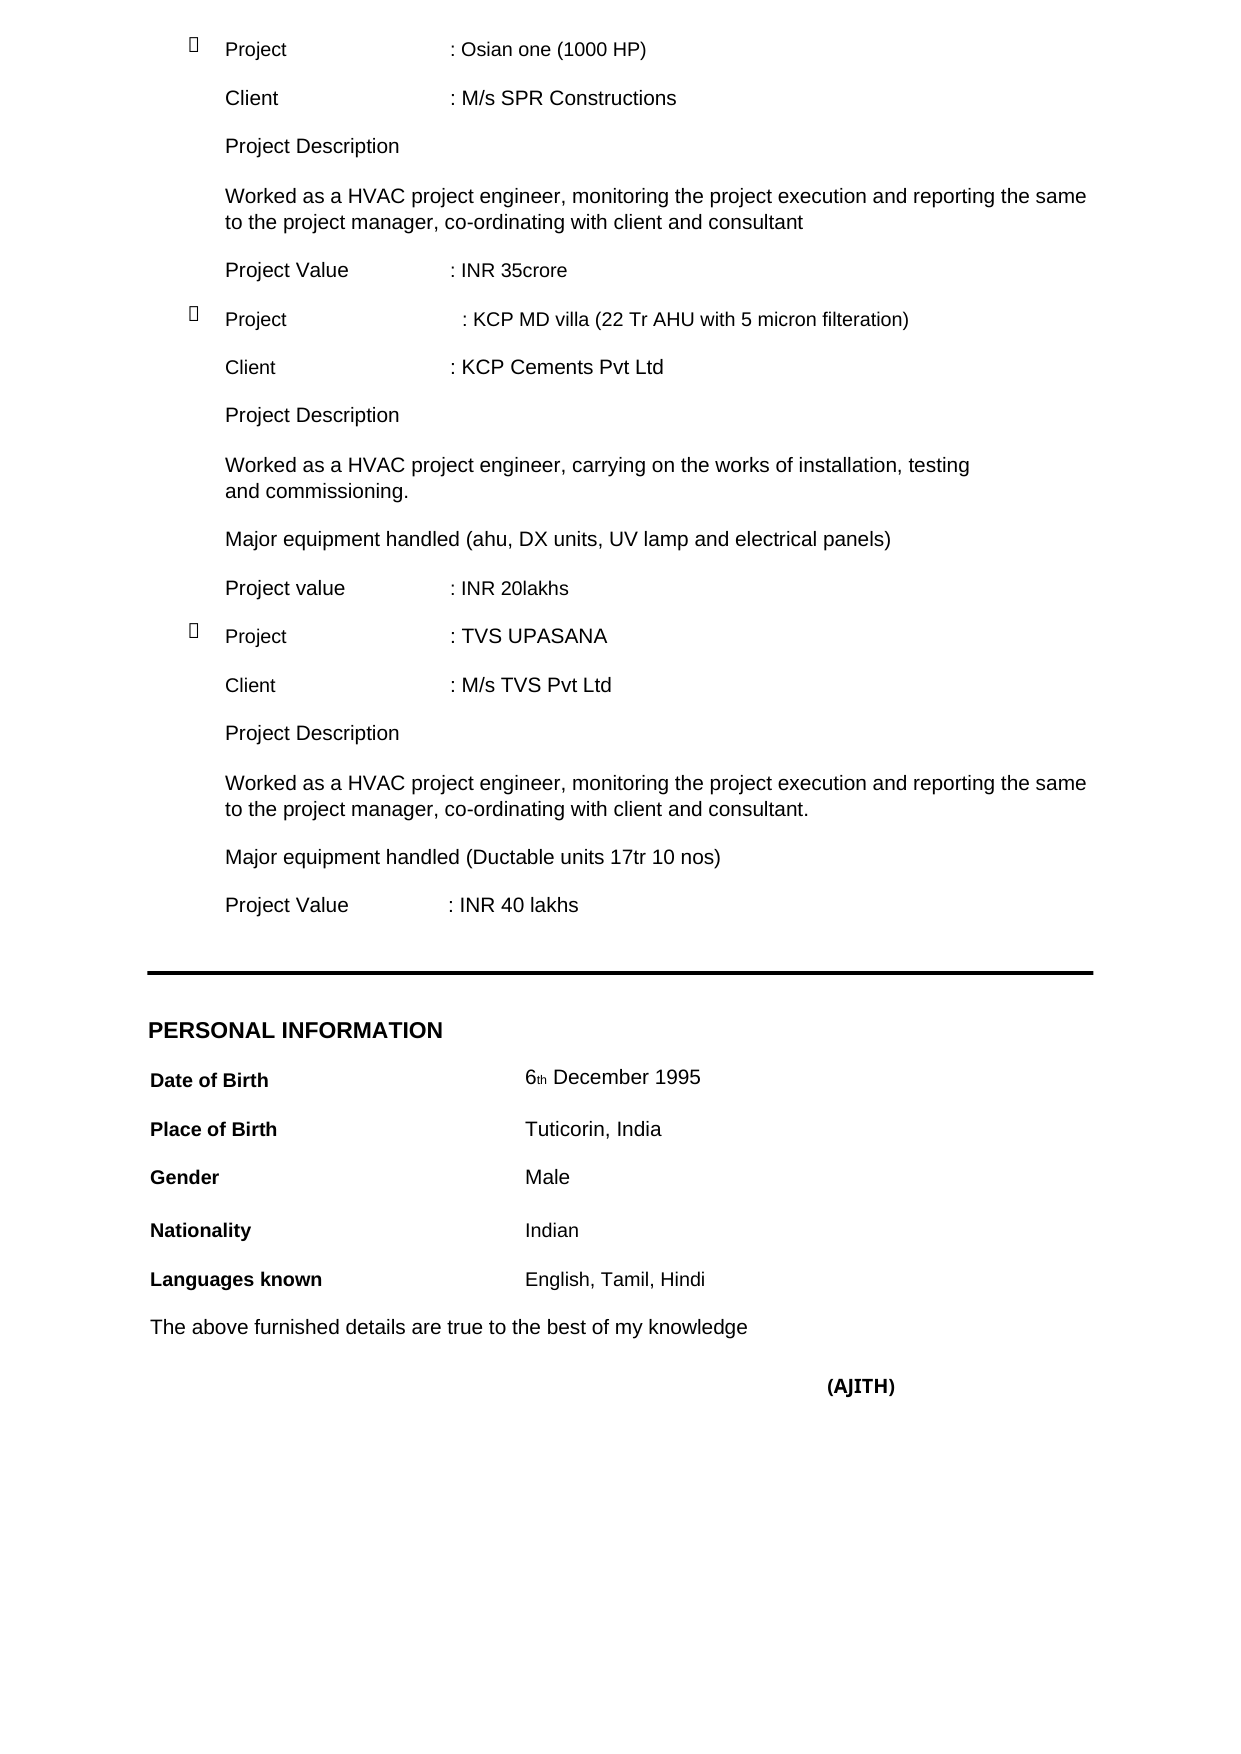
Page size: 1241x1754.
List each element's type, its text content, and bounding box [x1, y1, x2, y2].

text Project Value : INR 40 lakhs [225, 893, 1090, 917]
text  [187, 30, 204, 58]
text : INR 35crore [450, 259, 1090, 282]
text Project Description [225, 403, 1090, 427]
text Client [225, 356, 375, 378]
text Client [225, 673, 375, 696]
text : Osian one (1000 HP) [450, 38, 1090, 61]
text Project Value [225, 258, 375, 282]
text : KCP Cements Pvt Ltd [450, 355, 1090, 379]
text Male [525, 1165, 1090, 1189]
text 6th December 1995 [525, 1065, 1090, 1089]
text : TVS UPASANA [450, 624, 1090, 648]
text Worked as a HVAC project engineer, monitoring the project execution and reporting the same to the project manager, co-ordinating with client and consultant. [225, 770, 1088, 821]
text : INR 20lakhs [450, 577, 1090, 599]
text  [187, 616, 204, 645]
text Worked as a HVAC project engineer, carrying on the works of installation, testing and commissioning. [225, 452, 1011, 503]
text Project [225, 308, 375, 330]
text Tuticorin, India [525, 1117, 1090, 1141]
text Date of Birth [150, 1069, 450, 1092]
text Place of Birth [150, 1118, 450, 1140]
text Project Description [225, 721, 1090, 745]
text The above furnished details are true to the best of my knowledge [150, 1315, 1090, 1339]
text Nationality [150, 1219, 450, 1242]
text : KCP MD villa (22 Tr AHU with 5 micron filteration) [450, 308, 921, 330]
text Languages known [150, 1267, 450, 1290]
picture [147, 971, 1094, 975]
text Project [225, 38, 375, 61]
text : M/s SPR Constructions [450, 86, 1090, 109]
text Major equipment handled (ahu, DX units, UV lamp and electrical panels) [225, 527, 1090, 551]
text : M/s TVS Pvt Ltd [450, 672, 1090, 696]
text Project Description [225, 134, 1090, 158]
text PERSONAL INFORMATION [148, 1017, 1090, 1043]
text  [187, 299, 204, 327]
text Project value [225, 576, 375, 600]
text Major equipment handled (Ductable units 17tr 10 nos) [225, 845, 1090, 869]
text (AJITH) [827, 1372, 1090, 1399]
text Indian [525, 1219, 1090, 1242]
text Gender [150, 1166, 450, 1188]
text Project [225, 625, 375, 648]
text Client [225, 86, 375, 109]
text Worked as a HVAC project engineer, monitoring the project execution and reporting the same to the project manager, co-ordinating with client and consultant [225, 183, 1088, 234]
text English, Tamil, Hindi [525, 1267, 1090, 1290]
